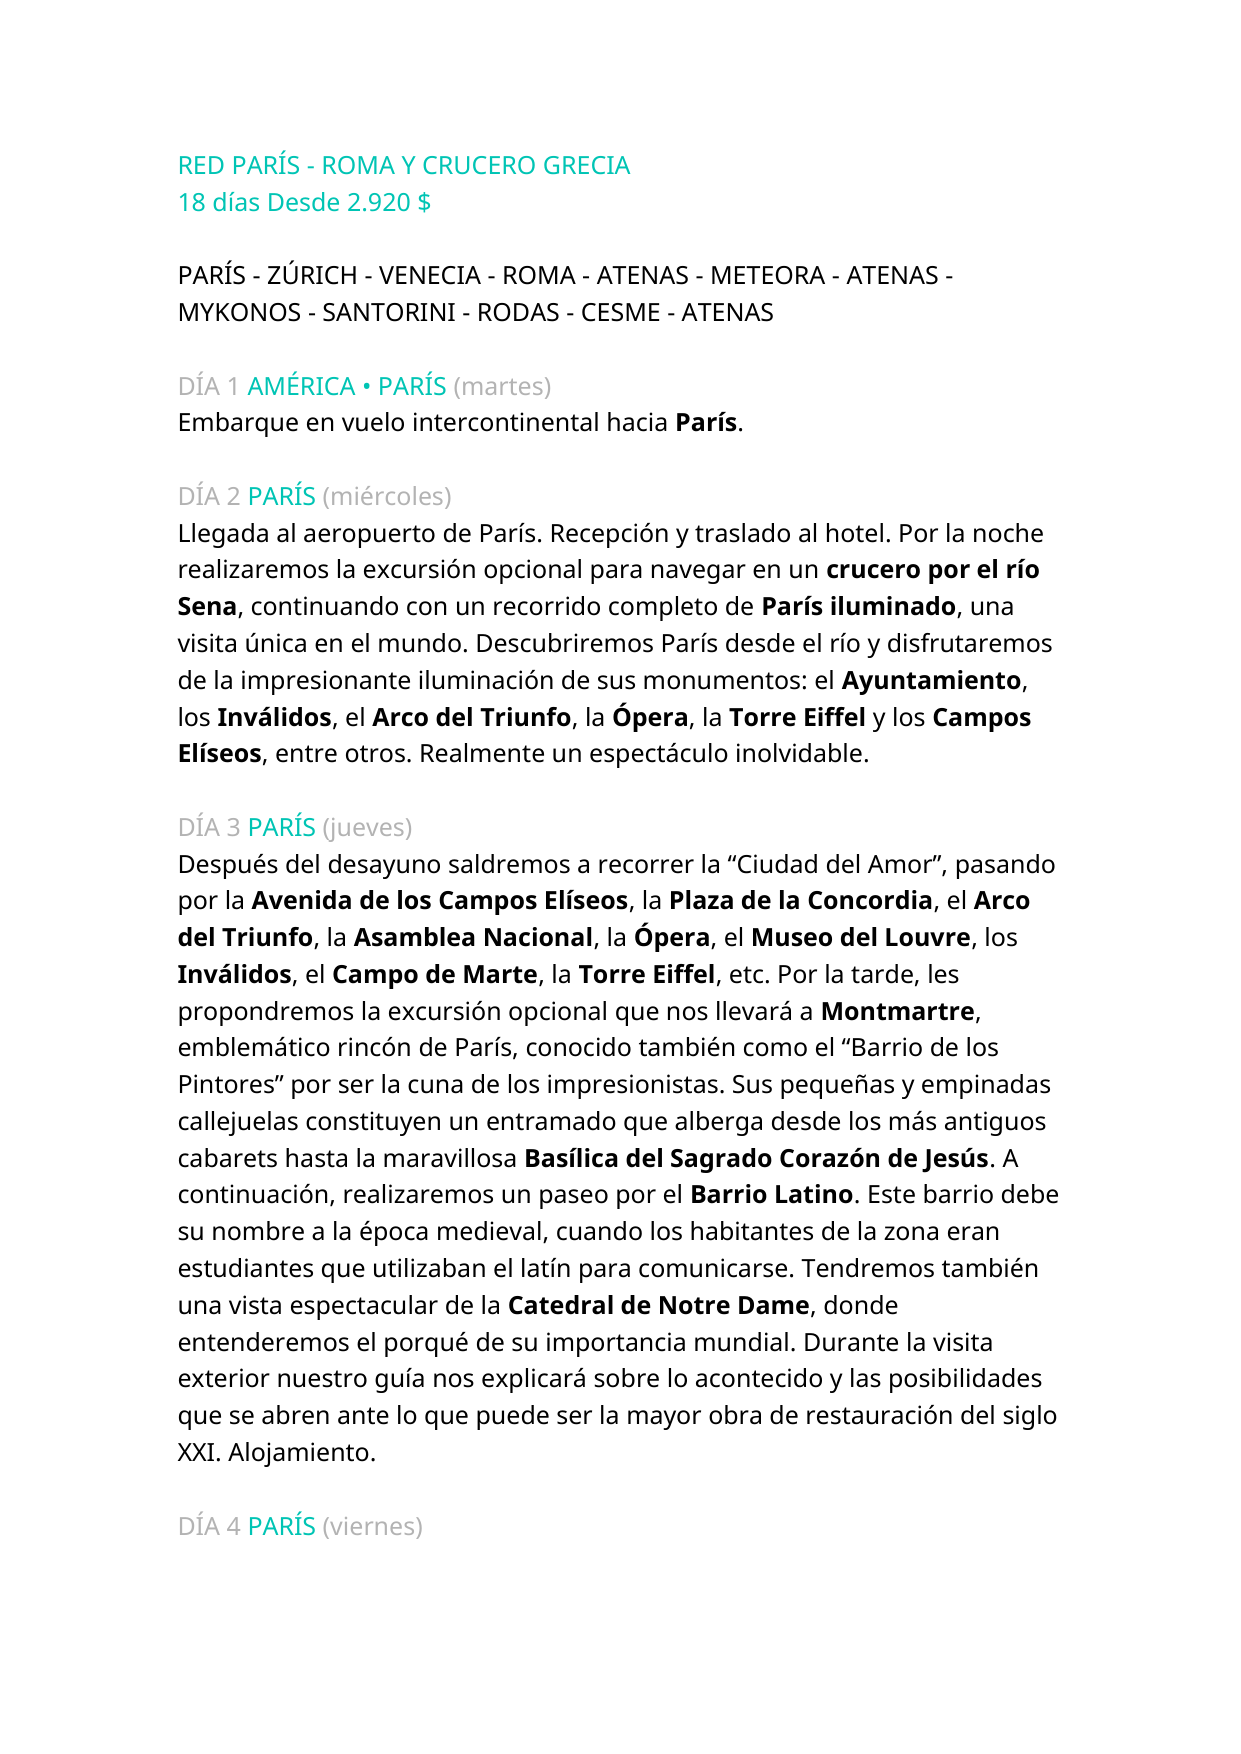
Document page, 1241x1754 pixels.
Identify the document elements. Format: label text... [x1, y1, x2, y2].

text DÍA 4 PARÍS (viernes) [177, 1508, 1063, 1542]
text PARÍS - ZÚRICH - VENECIA - ROMA - ATENAS - METEORA - ATENAS - MYKONOS - SANTORINI - RODAS - CESME - ATENAS [177, 258, 1063, 329]
text DÍA 2 PARÍS (miércoles) [177, 478, 1063, 513]
text Llegada al aeropuerto de París. Recepción y traslado al hotel. Por la noche realizaremos la excursión opcional para navegar en un crucero por el río Sena, continuando con un recorrido completo de París iluminado, una visita única en el mundo. Descubriremos París desde el río y disfrutaremos de la impresionante iluminación de sus monumentos: el Ayuntamiento, los Inválidos, el Arco del Triunfo, la Ópera, la Torre Eiffel y los Campos Elíseos, entre otros. Realmente un espectáculo inolvidable. [177, 515, 1063, 770]
text Embarque en vuelo intercontinental hacia París. [177, 405, 1063, 439]
text RED PARÍS - ROMA Y CRUCERO GRECIA [177, 148, 1063, 182]
text 18 días Desde 2.920 $ [177, 184, 1063, 218]
text Después del desayuno saldremos a recorrer la “Ciudad del Amor”, pasando por la Avenida de los Campos Elíseos, la Plaza de la Concordia, el Arco del Triunfo, la Asamblea Nacional, la Ópera, el Museo del Louvre, los Inválidos, el Campo de Marte, la Torre Eiffel, etc. Por la tarde, les propondremos la excursión opcional que nos llevará a Montmartre, emblemático rincón de París, conocido también como el “Barrio de los Pintores” por ser la cuna de los impresionistas. Sus pequeñas y empinadas callejuelas constituyen un entramado que alberga desde los más antiguos cabarets hasta la maravillosa Basílica del Sagrado Corazón de Jesús. A continuación, realizaremos un paseo por el Barrio Latino. Este barrio debe su nombre a la época medieval, cuando los habitantes de la zona eran estudiantes que utilizaban el latín para comunicarse. Tendremos también una vista espectacular de la Catedral de Notre Dame, donde entenderemos el porqué de su importancia mundial. Durante la visita exterior nuestro guía nos explicará sobre lo acontecido y las posibilidades que se abren ante lo que puede ser la mayor obra de restauración del siglo XXI. Alojamiento. [177, 846, 1063, 1469]
text DÍA 1 AMÉRICA • PARÍS (martes) [177, 368, 1063, 402]
text DÍA 3 PARÍS (jueves) [177, 809, 1063, 843]
